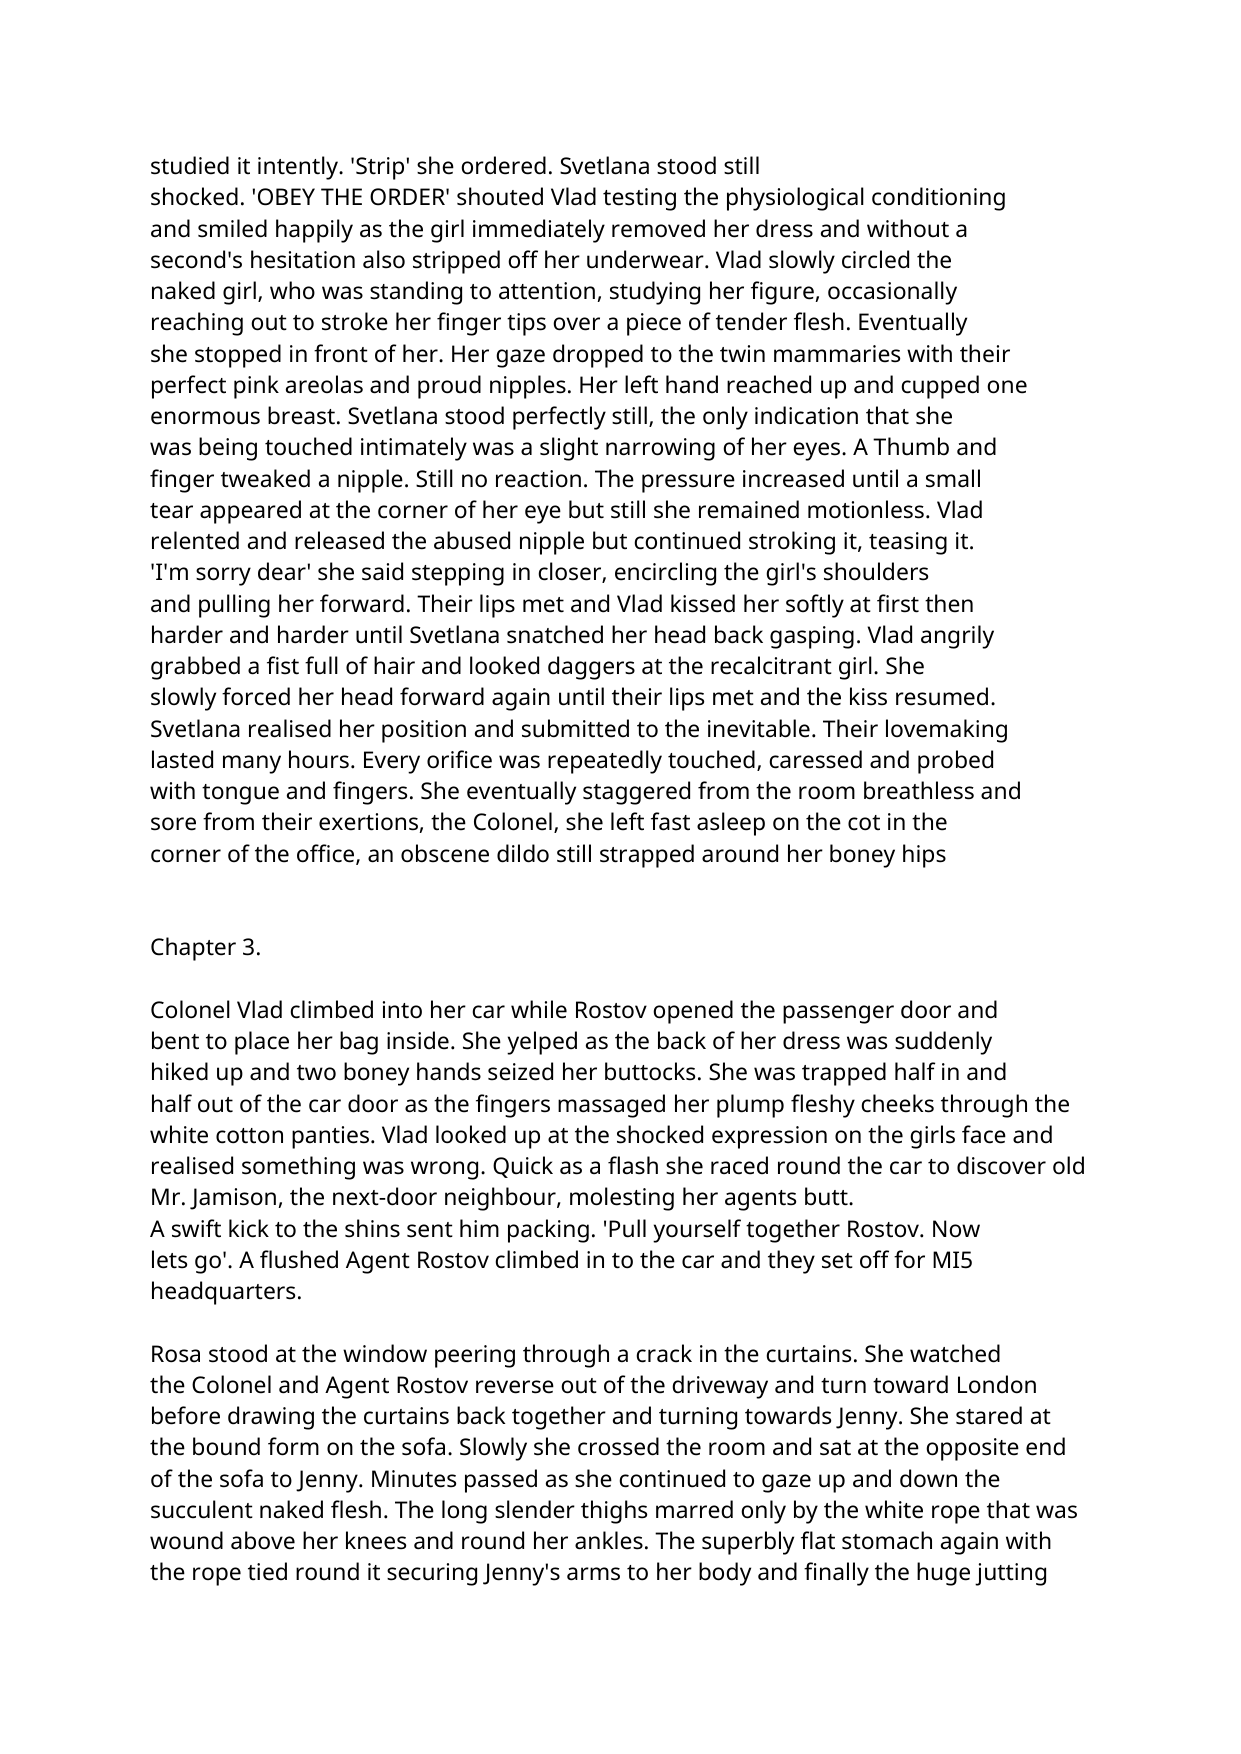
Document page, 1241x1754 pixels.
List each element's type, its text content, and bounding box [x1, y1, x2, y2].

text and pulling her forward. Their lips met and Vlad kissed her softly at first then [150, 587, 1090, 619]
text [150, 1369, 1090, 1587]
text half out of the car door as the fingers massaged her plump fleshy cheeks through the white cotton panties. Vlad looked up at the shocked expression on the girls face and realised something was wrong. Quick as a flash she raced round the car to discover old Mr. Jamison, the next-door neighbour, molesting her agents butt. [150, 1087, 1090, 1212]
text relented and released the abused nipple but continued stroking it, teasing it. [150, 525, 1090, 556]
text and smiled happily as the girl immediately removed her dress and without a [150, 212, 1090, 244]
text perfect pink areolas and proud nipples. Her left hand reached up and cupped one [150, 369, 1090, 400]
text naked girl, who was standing to attention, studying her figure, occasionally [150, 275, 1090, 306]
text A swift kick to the shins sent him packing. 'Pull yourself together Rostov. Now [150, 1212, 1090, 1244]
text hiked up and two boney hands seized her buttocks. She was trapped half in and [150, 1056, 1090, 1087]
text harder and harder until Svetlana snatched her head back gasping. Vlad angrily [150, 619, 1090, 650]
text grabbed a fist full of hair and looked daggers at the recalcitrant girl. She [150, 650, 1090, 681]
text enormous breast. Svetlana stood perfectly still, the only indication that she [150, 400, 1090, 431]
text reaching out to stroke her finger tips over a piece of tender flesh. Eventually [150, 306, 1090, 337]
text Rosa stood at the window peering through a crack in the curtains. She watched [150, 1337, 1090, 1369]
text slowly forced her head forward again until their lips met and the kiss resumed. [150, 681, 1090, 712]
text corner of the office, an obscene dildo still strapped around her boney hips [150, 837, 1090, 869]
text sore from their exertions, the Colonel, she left fast asleep on the cot in the [150, 806, 1090, 837]
text shocked. 'OBEY THE ORDER' shouted Vlad testing the physiological conditioning [150, 181, 1090, 212]
text second's hesitation also stripped off her underwear. Vlad slowly circled the [150, 244, 1090, 275]
text 'I'm sorry dear' she said stepping in closer, encircling the girl's shoulders [150, 556, 1090, 587]
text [150, 150, 1090, 181]
text Chapter 3. [150, 931, 1090, 962]
text she stopped in front of her. Her gaze dropped to the twin mammaries with their [150, 337, 1090, 369]
text with tongue and fingers. She eventually staggered from the room breathless and [150, 775, 1090, 806]
text tear appeared at the corner of her eye but still she remained motionless. Vlad [150, 494, 1090, 525]
text lets go'. A flushed Agent Rostov climbed in to the car and they set off for MI5 [150, 1244, 1090, 1275]
text headquarters. [150, 1275, 1090, 1306]
text bent to place her bag inside. She yelped as the back of her dress was suddenly [150, 1025, 1090, 1056]
text Svetlana realised her position and submitted to the inevitable. Their lovemaking [150, 712, 1090, 744]
text Colonel Vlad climbed into her car while Rostov opened the passenger door and [150, 994, 1090, 1025]
text finger tweaked a nipple. Still no reaction. The pressure increased until a small [150, 462, 1090, 494]
text was being touched intimately was a slight narrowing of her eyes. A Thumb and [150, 431, 1090, 462]
text lasted many hours. Every orifice was repeatedly touched, caressed and probed [150, 744, 1090, 775]
